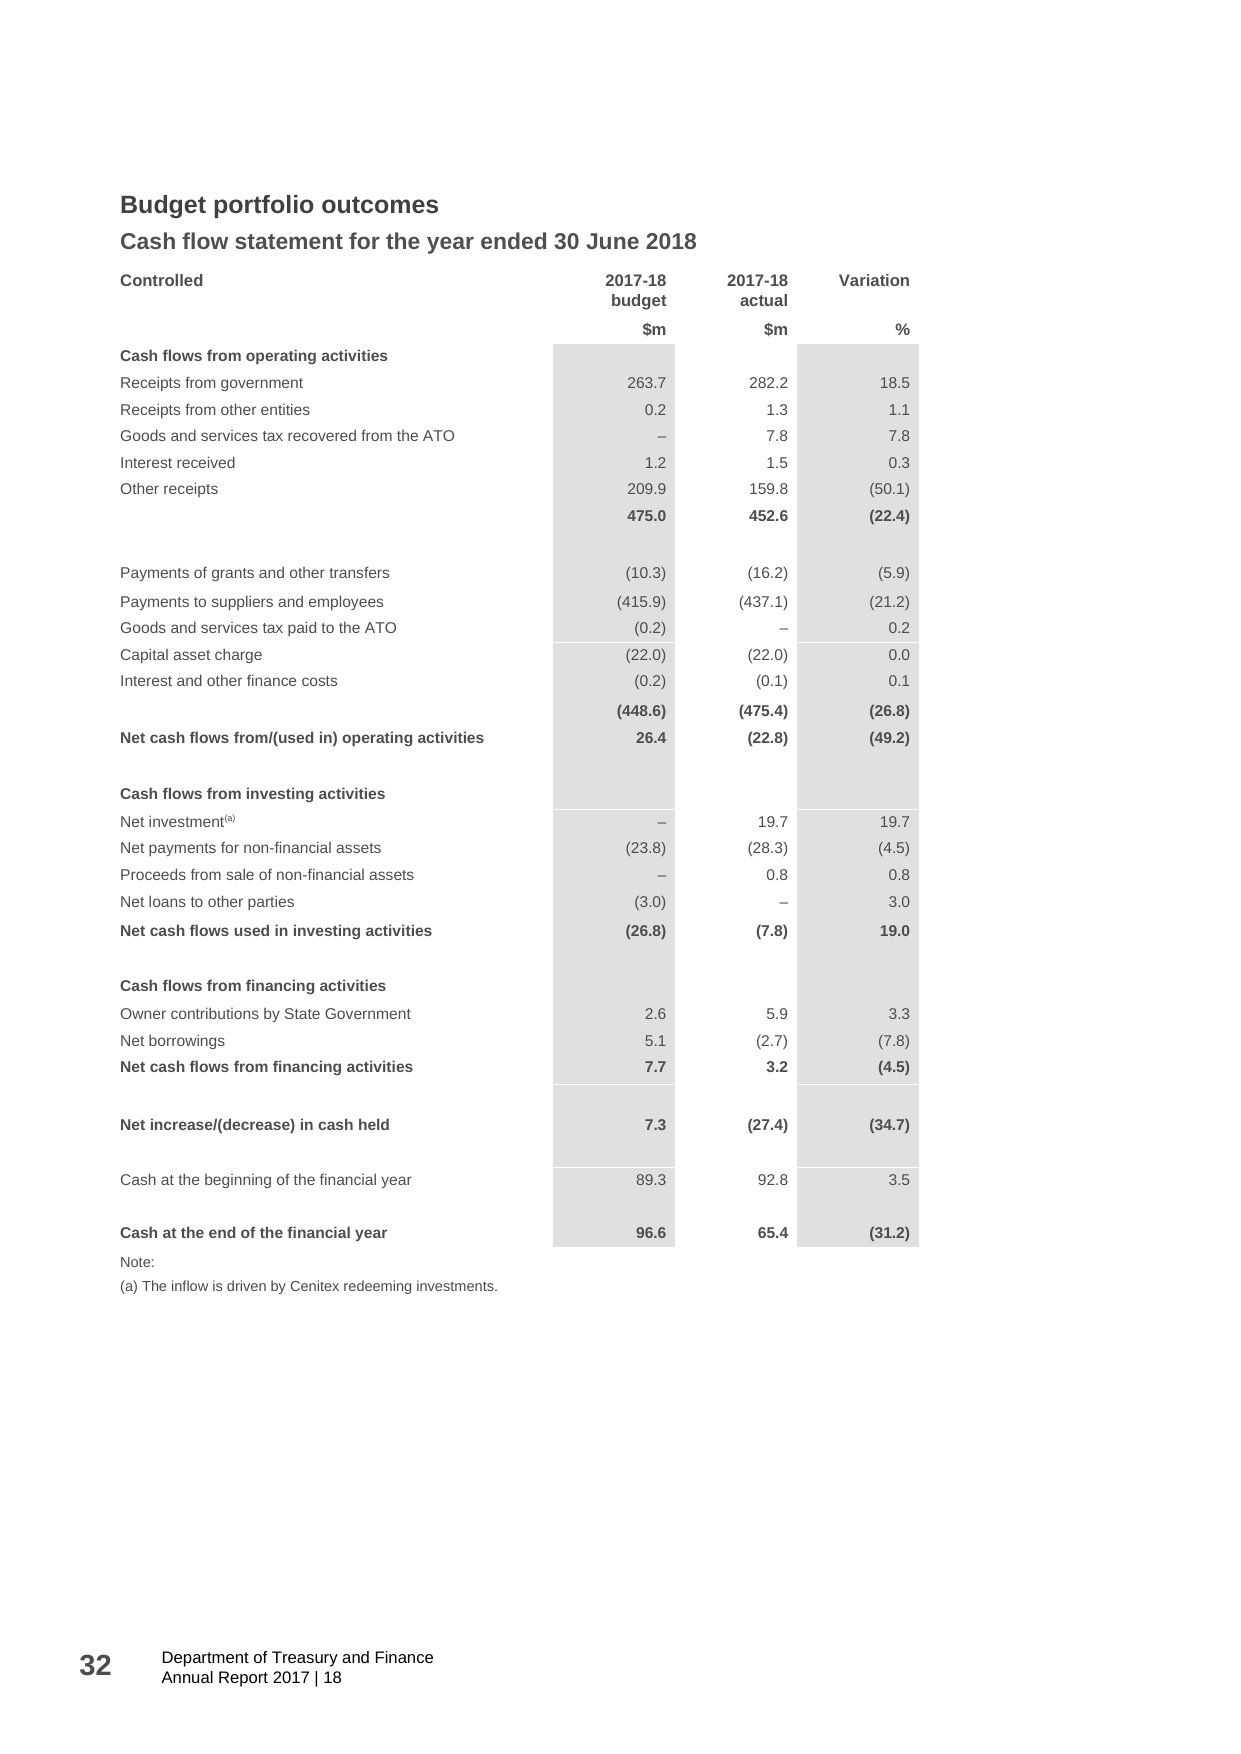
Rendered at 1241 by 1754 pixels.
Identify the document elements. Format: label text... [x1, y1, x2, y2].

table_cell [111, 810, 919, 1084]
text Note: [120, 1253, 1120, 1270]
text (a) The inflow is driven by Cenitex redeeming investments. [120, 1277, 1120, 1294]
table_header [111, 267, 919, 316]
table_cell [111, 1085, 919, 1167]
subtitle Budget portfolio outcomes [120, 192, 1120, 218]
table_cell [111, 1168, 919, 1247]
subtitle Cash flow statement for the year ended 30 June 2018 [120, 231, 1120, 254]
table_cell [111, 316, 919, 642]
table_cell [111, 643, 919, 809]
